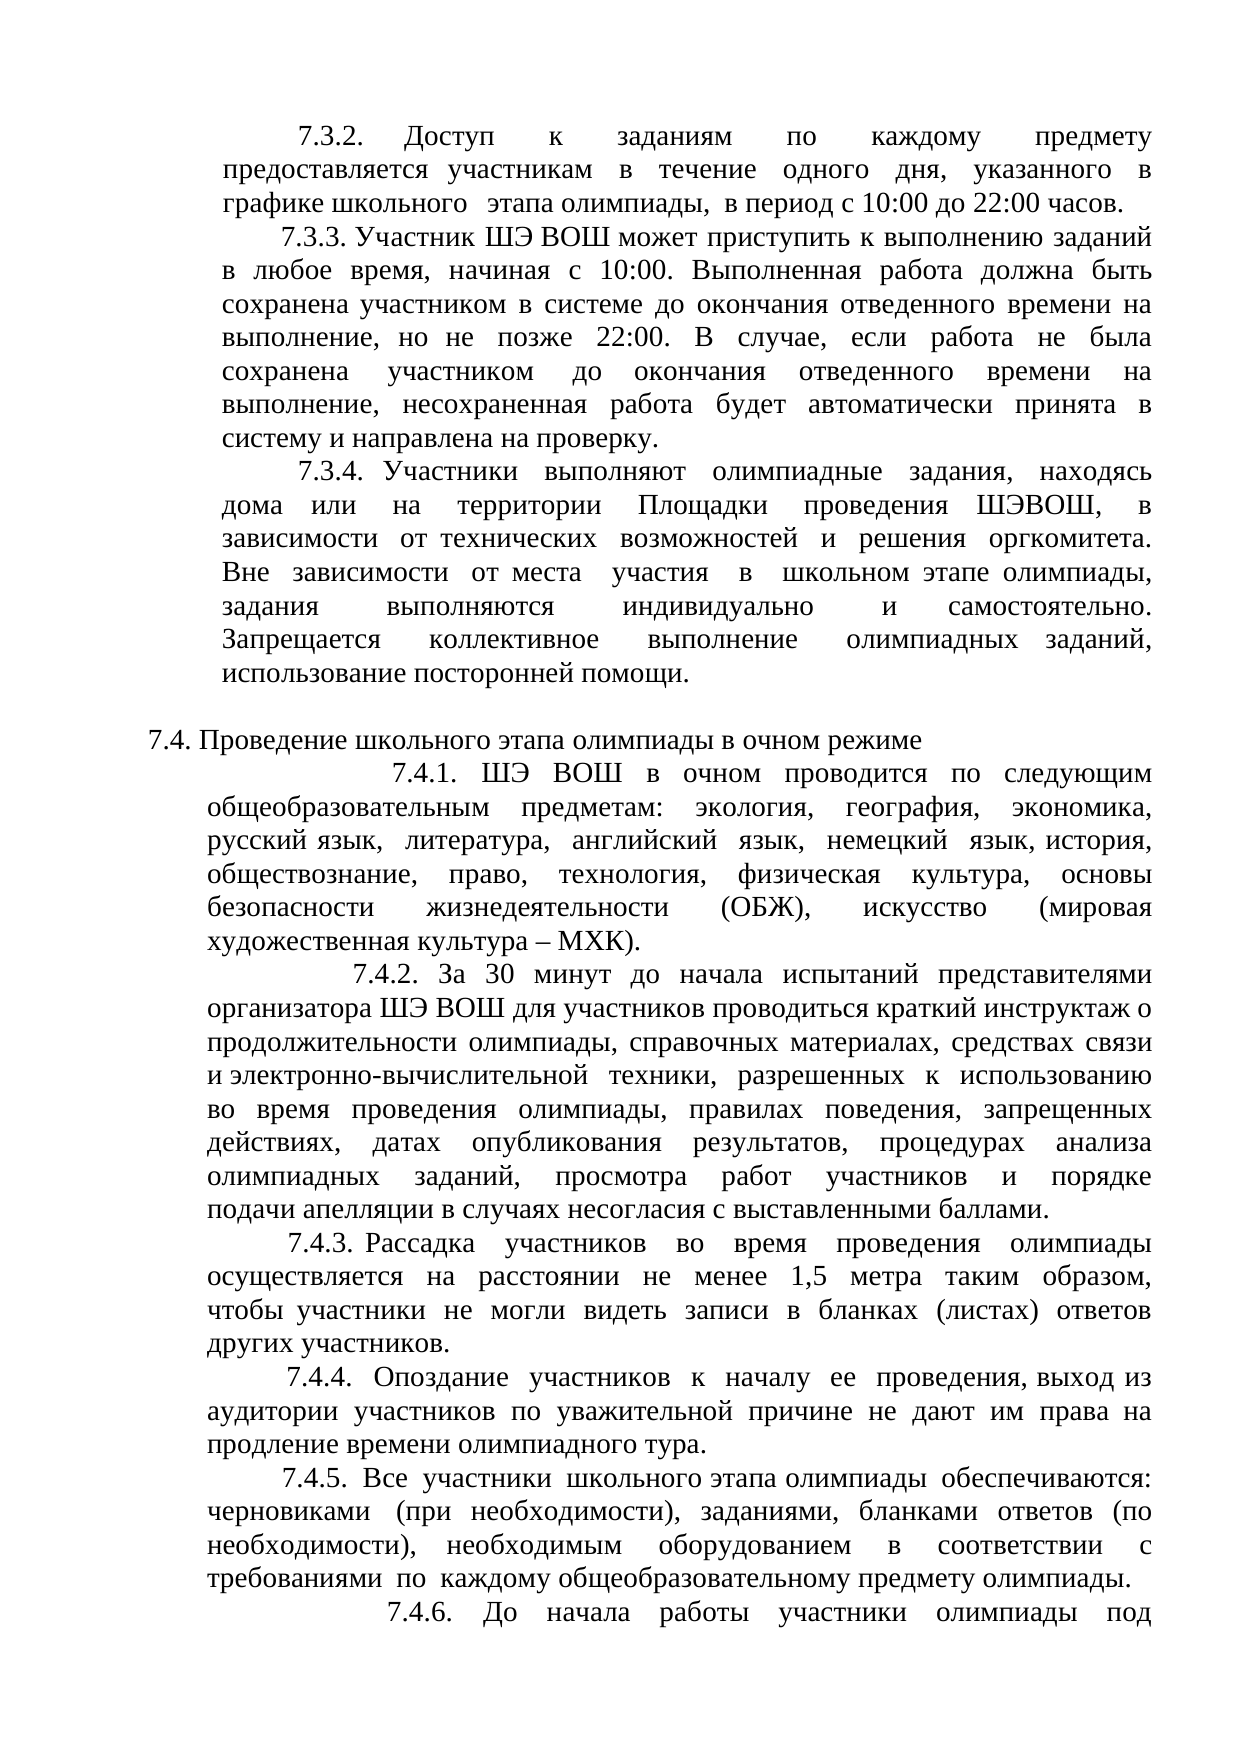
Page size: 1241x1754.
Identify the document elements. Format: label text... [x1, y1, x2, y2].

text 7.3.4. Участники выполняют олимпиадные задания, находясь дома или на территории Площадки проведения ШЭВОШ, в зависимости от технических возможностей и решения оргкомитета. Вне зависимости от места участия в школьном этапе олимпиады, задания выполняются индивидуально и самостоятельно. Запрещается коллективное выполнение олимпиадных заданий, использование посторонней помощи. [222, 453, 1152, 688]
text 7.4.3. Рассадка участников во время проведения олимпиады осуществляется на расстоянии не менее 1,5 метра таким образом, чтобы участники не могли видеть записи в бланках (листах) ответов других участников. [207, 1225, 1152, 1359]
text 7.4.2. За 30 минут до начала испытаний представителями организатора ШЭ ВОШ для участников проводиться краткий инструктаж о продолжительности олимпиады, справочных материалах, средствах связи и электронно-вычислительной техники, разрешенных к использованию во время проведения олимпиады, правилах поведения, запрещенных действиях, датах опубликования результатов, процедурах анализа олимпиадных заданий, просмотра работ участников и порядке подачи апелляции в случаях несогласия с выставленными баллами. [207, 957, 1152, 1225]
text 7.4.4. Опоздание участников к началу ее проведения, выход из аудитории участников по уважительной причине не дают им права на продление времени олимпиадного тура. [207, 1359, 1152, 1460]
text 7.4. Проведение школьного этапа олимпиады в очном режиме [148, 722, 1152, 755]
text 7.4.1. ШЭ ВОШ в очном проводится по следующим общеобразовательным предметам: экология, география, экономика, русский язык, литература, английский язык, немецкий язык, история, обществознание, право, технология, физическая культура, основы безопасности жизнедеятельности (ОБЖ), искусство (мировая художественная культура – МХК). [207, 755, 1152, 957]
text 7.3.2. Доступ к заданиям по каждому предмету предоставляется участникам в течение одного дня, указанного в графике школьного этапа олимпиады, в период с 10:00 до 22:00 часов. [223, 118, 1152, 219]
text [207, 1594, 1152, 1627]
text 7.4.5. Все участники школьного этапа олимпиады обеспечиваются: черновиками (при необходимости), заданиями, бланками ответов (по необходимости), необходимым оборудованием в соответствии с требованиями по каждому общеобразовательному предмету олимпиады. [207, 1460, 1152, 1594]
text 7.3.3. Участник ШЭ ВОШ может приступить к выполнению заданий в любое время, начиная с 10:00. Выполненная работа должна быть сохранена участником в системе до окончания отведенного времени на выполнение, но не позже 22:00. В случае, если работа не была сохранена участником до окончания отведенного времени на выполнение, несохраненная работа будет автоматически принята в систему и направлена на проверку. [222, 219, 1152, 453]
